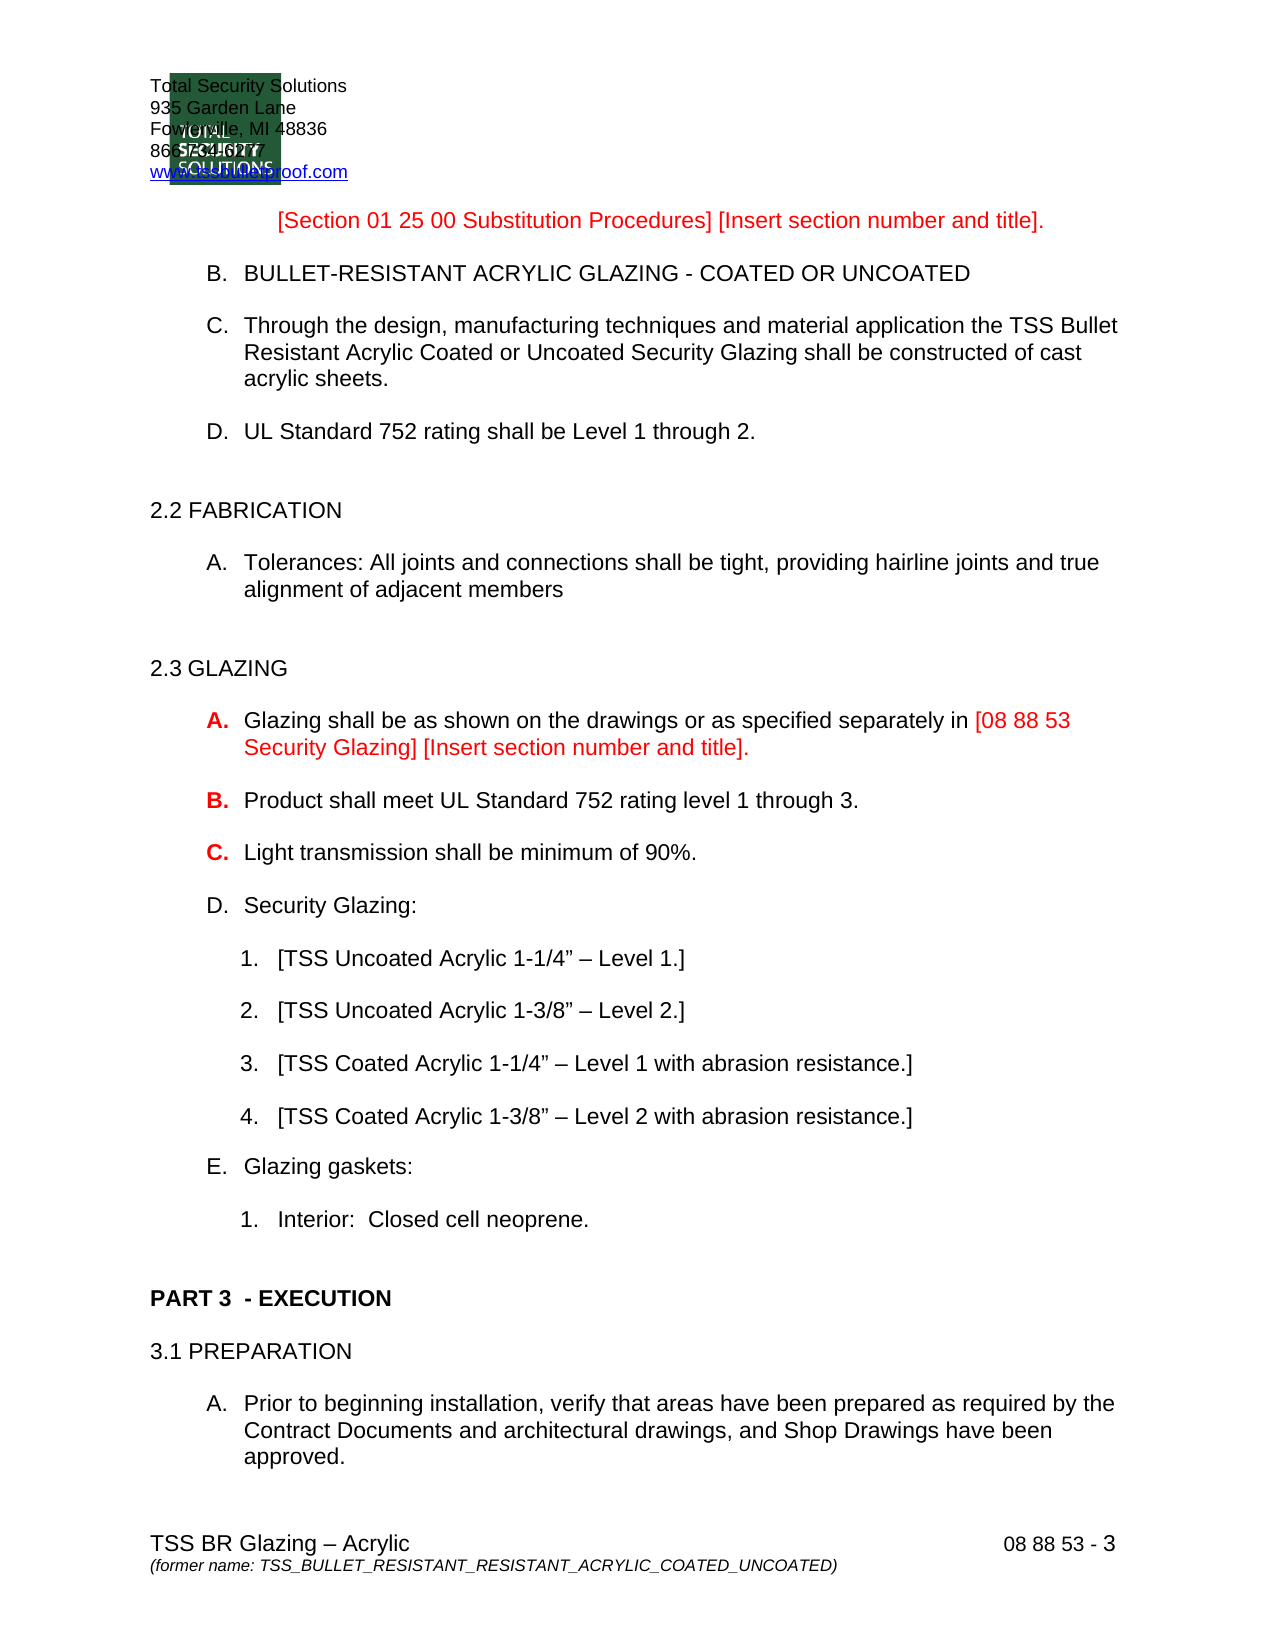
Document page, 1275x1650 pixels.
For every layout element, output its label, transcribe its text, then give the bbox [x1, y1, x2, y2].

subtitle Product shall meet UL Standard 752 rating level 1 through 3. [206, 787, 1125, 813]
subtitle BULLET-RESISTANT ACRYLIC GLAZING - COATED OR UNCOATED [206, 259, 1125, 286]
subtitle Interior: Closed cell neoprene. [240, 1206, 1125, 1232]
subtitle GLAZING [150, 655, 1125, 681]
subtitle Glazing shall be as shown on the drawings or as specified separately in [08 88 53 Security Glazing] [Insert section number and title]. [206, 707, 1125, 760]
subtitle [TSS Coated Acrylic 1-3/8” – Level 2 with abrasion resistance.] [240, 1103, 1125, 1129]
picture [169, 181, 282, 185]
subtitle Light transmission shall be minimum of 90%. [206, 839, 1125, 866]
subtitle Tolerances: All joints and connections shall be tight, providing hairline joints and true alignment of adjacent members [206, 549, 1125, 602]
subtitle 2.2 FABRICATION [150, 497, 1125, 523]
subtitle Security Glazing: [206, 892, 1125, 918]
subtitle Glazing gaskets: [206, 1153, 1125, 1179]
picture [169, 73, 282, 180]
subtitle [TSS Coated Acrylic 1-1/4” – Level 1 with abrasion resistance.] [240, 1050, 1125, 1076]
subtitle 3.1 PREPARATION [150, 1338, 1125, 1364]
subtitle [TSS Uncoated Acrylic 1-3/8” – Level 2.] [240, 997, 1125, 1024]
subtitle [TSS Uncoated Acrylic 1-1/4” – Level 1.] [240, 945, 1125, 971]
subtitle PART 3 - EXECUTION [150, 1285, 1125, 1311]
subtitle Prior to beginning installation, verify that areas have been prepared as required by the Contract Documents and architectural drawings, and Shop Drawings have been approved. [206, 1390, 1125, 1469]
subtitle UL Standard 752 rating shall be Level 1 through 2. [206, 418, 1125, 444]
subtitle Through the design, manufacturing techniques and material application the TSS Bullet Resistant Acrylic Coated or Uncoated Security Glazing shall be constructed of cast acrylic sheets. [206, 312, 1125, 391]
